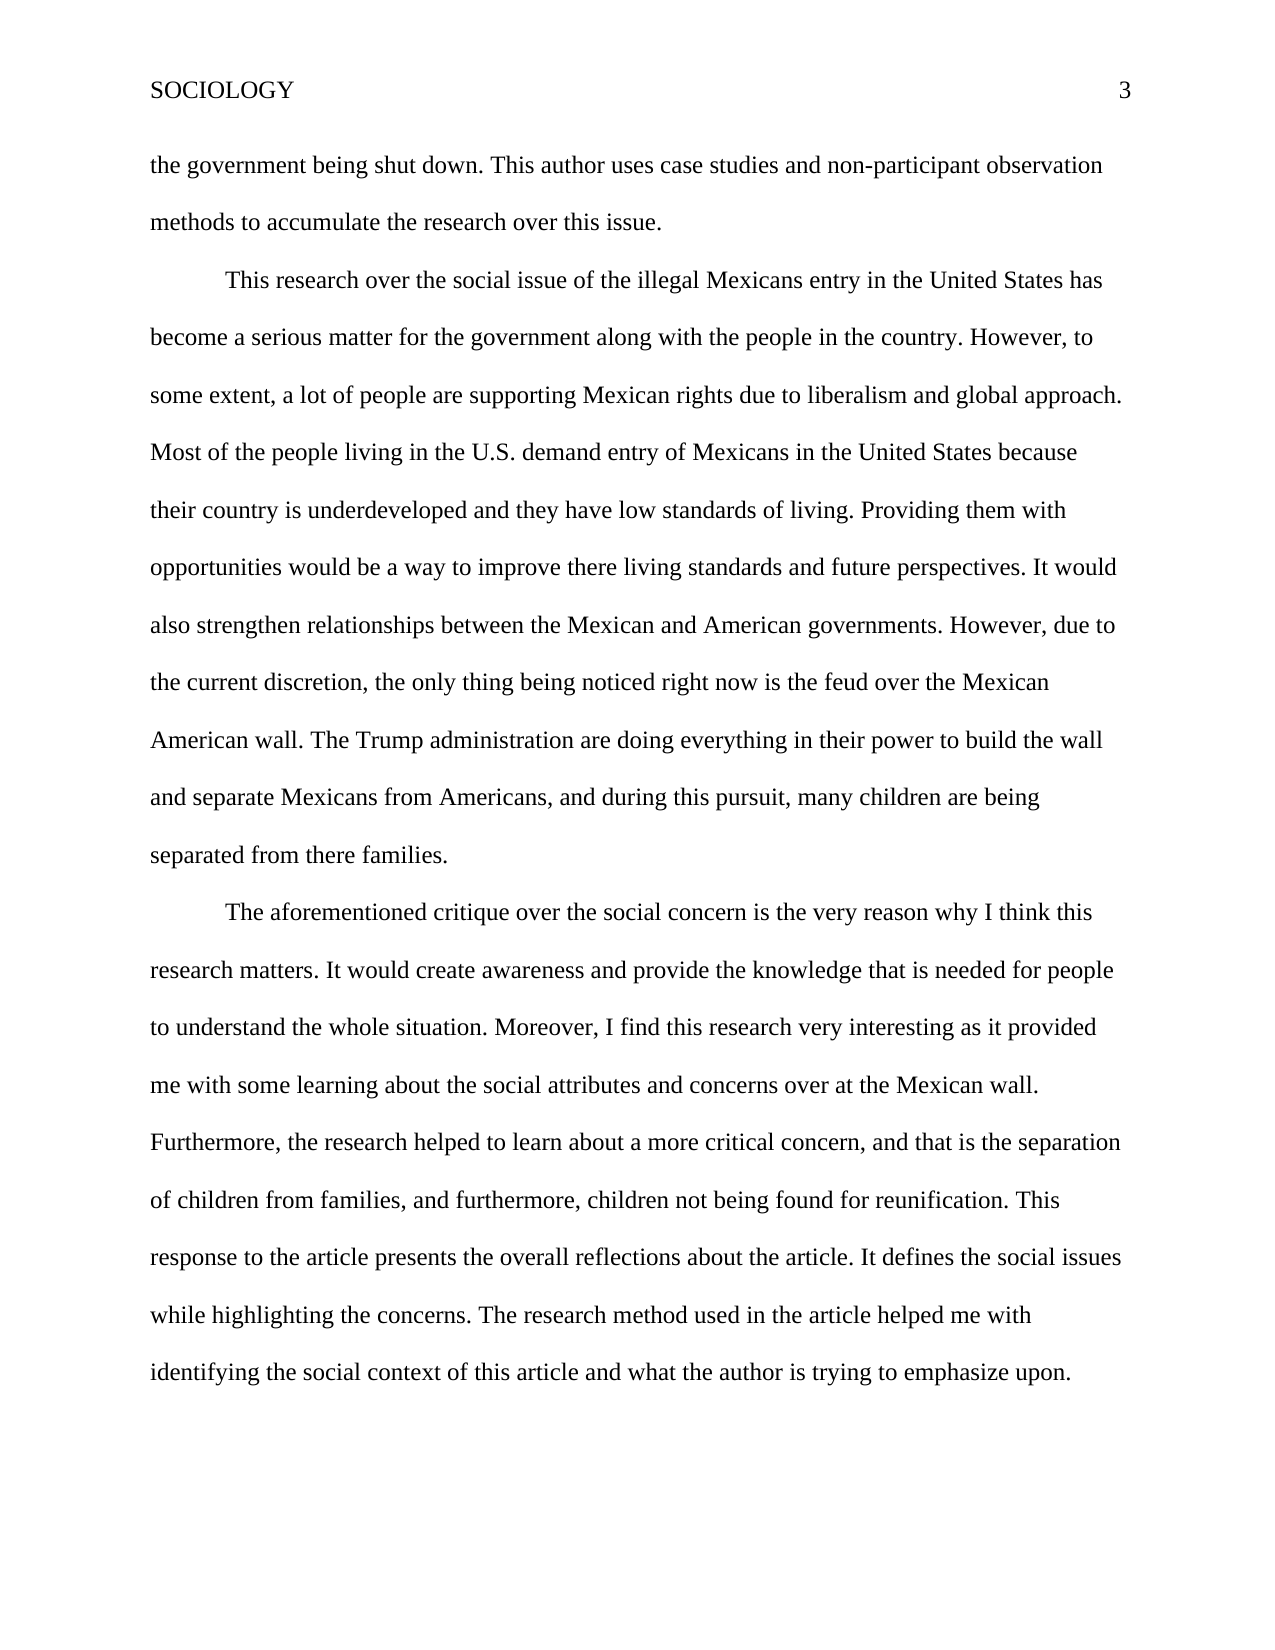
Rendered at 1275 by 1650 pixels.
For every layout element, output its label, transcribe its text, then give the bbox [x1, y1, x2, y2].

text This research over the social issue of the illegal Mexicans entry in the United States has become a serious matter for the government along with the people in the country. However, to some extent, a lot of people are supporting Mexican rights due to liberalism and global approach. Most of the people living in the U.S. demand entry of Mexicans in the United States because their country is underdeveloped and they have low standards of living. Providing them with opportunities would be a way to improve there living standards and future perspectives. It would also strengthen relationships between the Mexican and American governments. However, due to the current discretion, the only thing being noticed right now is the feud over the Mexican American wall. The Trump administration are doing everything in their power to build the wall and separate Mexicans from Americans, and during this pursuit, many children are being separated from there families. [150, 265, 1125, 869]
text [150, 150, 1125, 236]
text The aforementioned critique over the social concern is the very reason why I think this research matters. It would create awareness and provide the knowledge that is needed for people to understand the whole situation. Moreover, I find this research very interesting as it provided me with some learning about the social attributes and concerns over at the Mexican wall. Furthermore, the research helped to learn about a more critical concern, and that is the separation of children from families, and furthermore, children not being found for reunification. This response to the article presents the overall reflections about the article. It defines the social issues while highlighting the concerns. The research method used in the article helped me with identifying the social context of this article and what the author is trying to emphasize upon. [150, 897, 1125, 1386]
